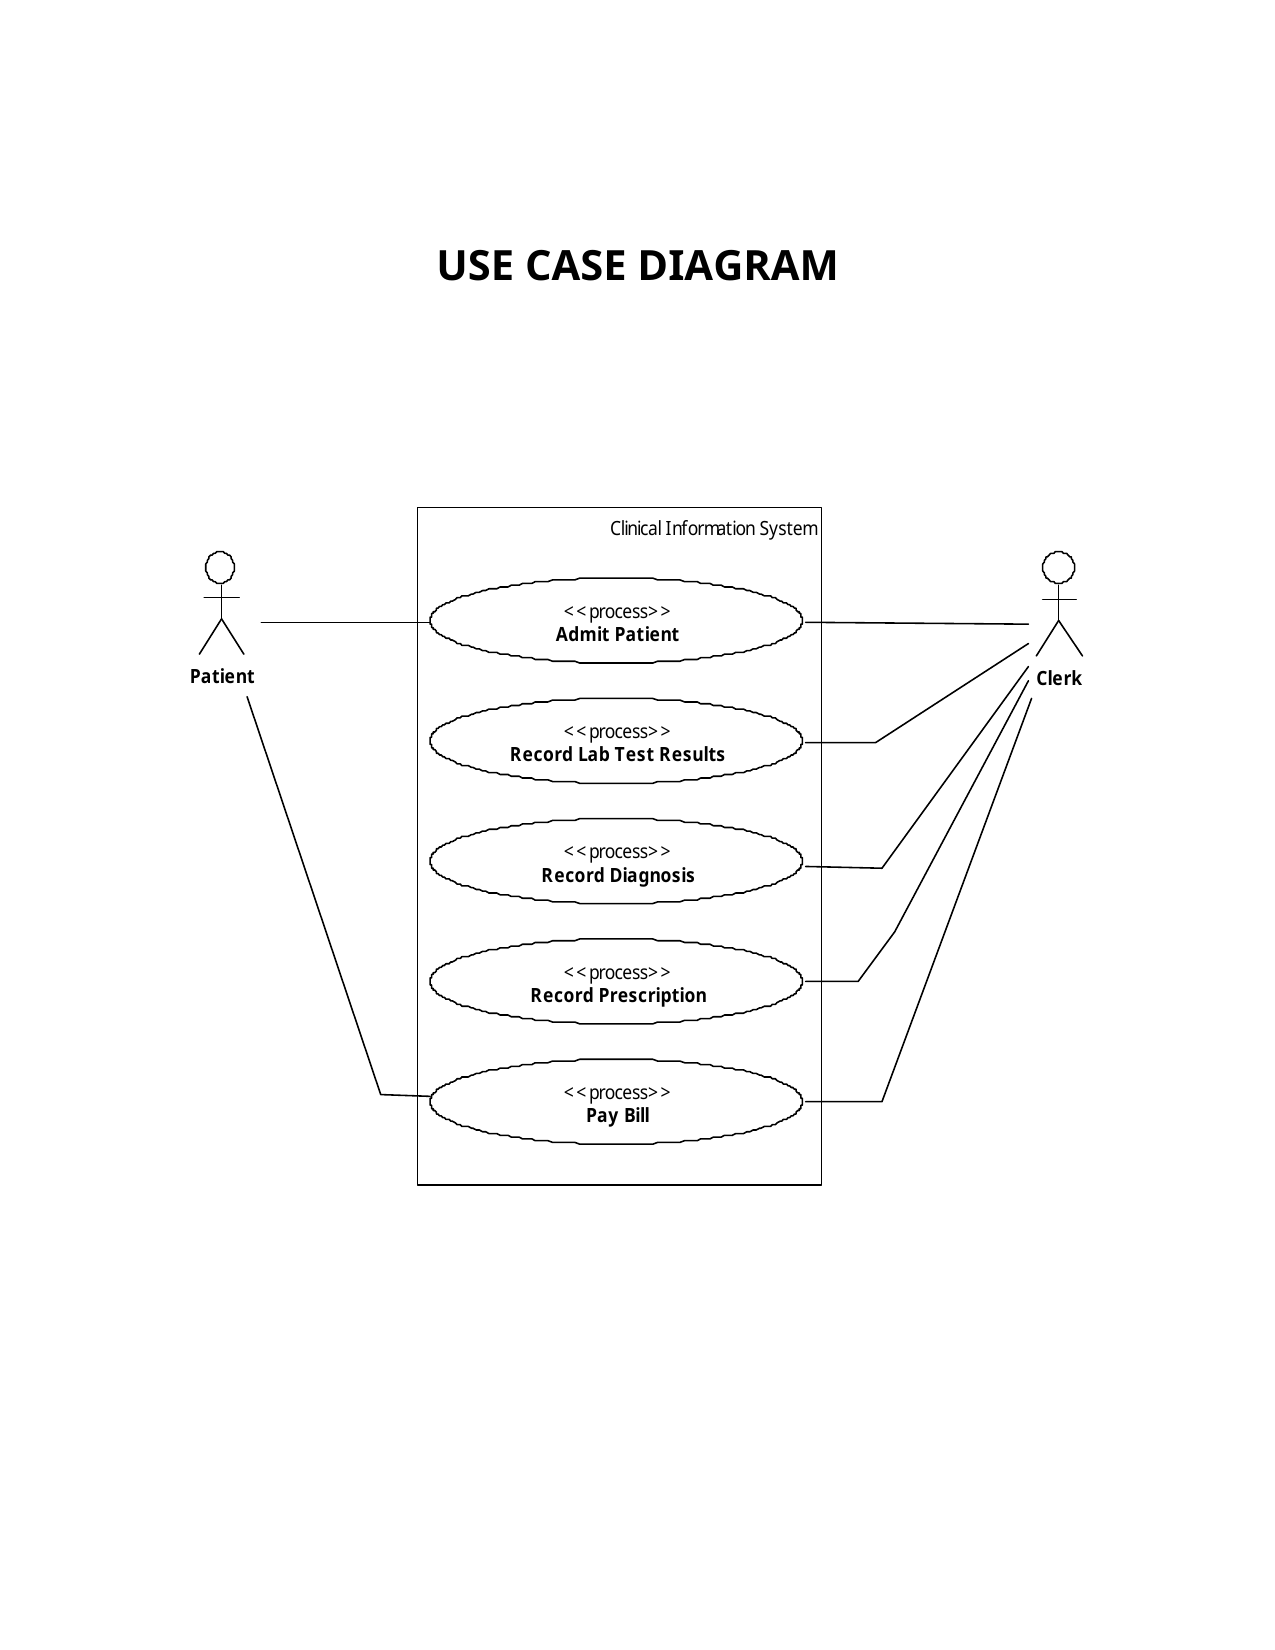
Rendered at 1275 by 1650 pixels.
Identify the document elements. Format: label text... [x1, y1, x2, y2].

text USE CASE DIAGRAM [150, 236, 1125, 293]
